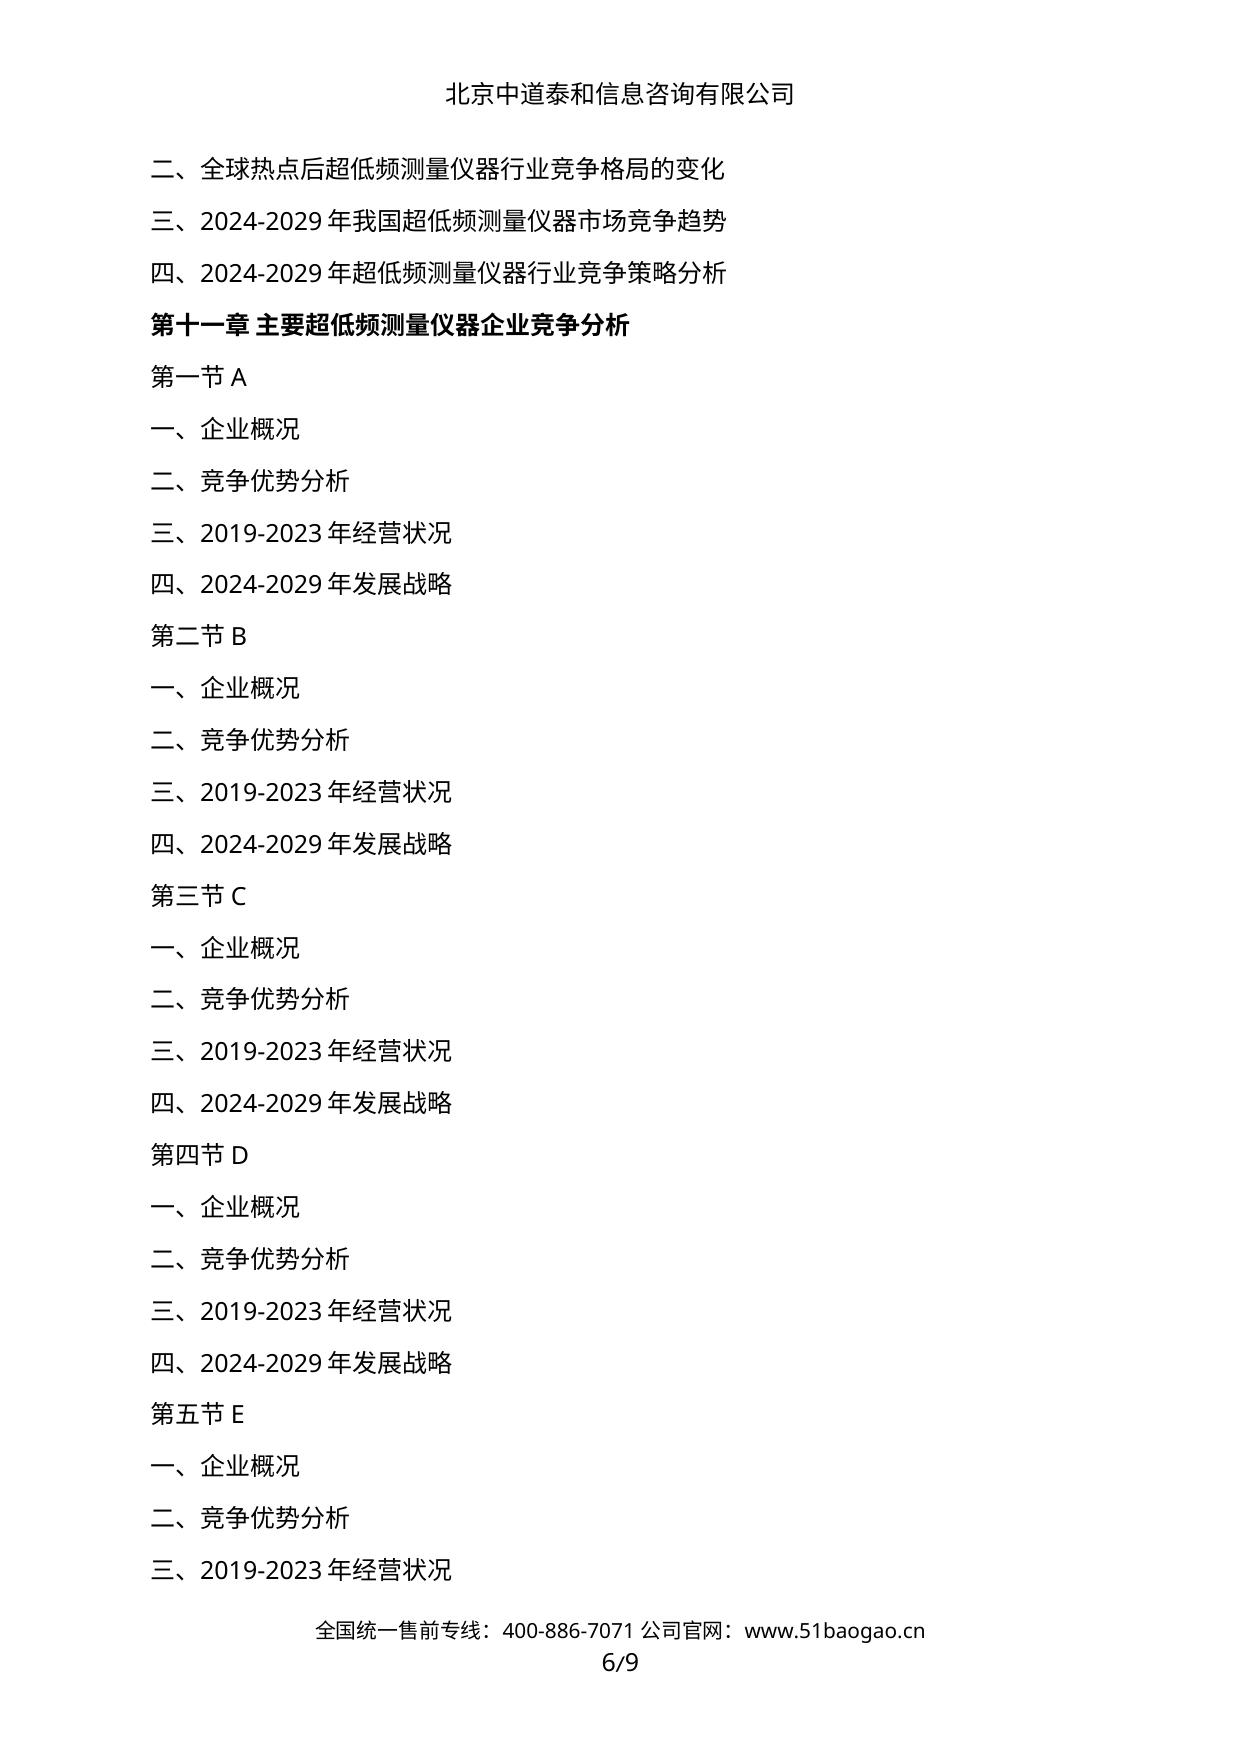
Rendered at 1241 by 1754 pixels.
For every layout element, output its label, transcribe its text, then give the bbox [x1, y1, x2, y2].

text 三、2024-2029年我国超低频测量仪器市场竞争趋势 [150, 202, 1090, 238]
text 第三节 C [150, 876, 1090, 912]
text 第四节 D [150, 1136, 1090, 1172]
text 一、企业概况 [150, 669, 1090, 705]
text 一、企业概况 [150, 1447, 1090, 1483]
text 三、2019-2023年经营状况 [150, 1291, 1090, 1327]
text 二、竞争优势分析 [150, 1499, 1090, 1535]
text 四、2024-2029年发展战略 [150, 824, 1090, 861]
text 三、2019-2023年经营状况 [150, 513, 1090, 549]
text 二、全球热点后超低频测量仪器行业竞争格局的变化 [150, 150, 1090, 186]
text 一、企业概况 [150, 1187, 1090, 1224]
text 第一节 A [150, 357, 1090, 394]
text 三、2019-2023年经营状况 [150, 772, 1090, 809]
text 第十一章 主要超低频测量仪器企业竞争分析 [150, 306, 1090, 342]
text 四、2024-2029年发展战略 [150, 1084, 1090, 1120]
text 三、2019-2023年经营状况 [150, 1551, 1090, 1587]
text 二、竞争优势分析 [150, 461, 1090, 497]
text 三、2019-2023年经营状况 [150, 1032, 1090, 1068]
text 四、2024-2029年发展战略 [150, 565, 1090, 601]
text 二、竞争优势分析 [150, 980, 1090, 1016]
text 第五节 E [150, 1395, 1090, 1431]
text 一、企业概况 [150, 928, 1090, 964]
text 四、2024-2029年超低频测量仪器行业竞争策略分析 [150, 254, 1090, 290]
text 二、竞争优势分析 [150, 721, 1090, 757]
text 四、2024-2029年发展战略 [150, 1343, 1090, 1379]
text 第二节 B [150, 617, 1090, 653]
text 二、竞争优势分析 [150, 1239, 1090, 1276]
text 一、企业概况 [150, 409, 1090, 446]
